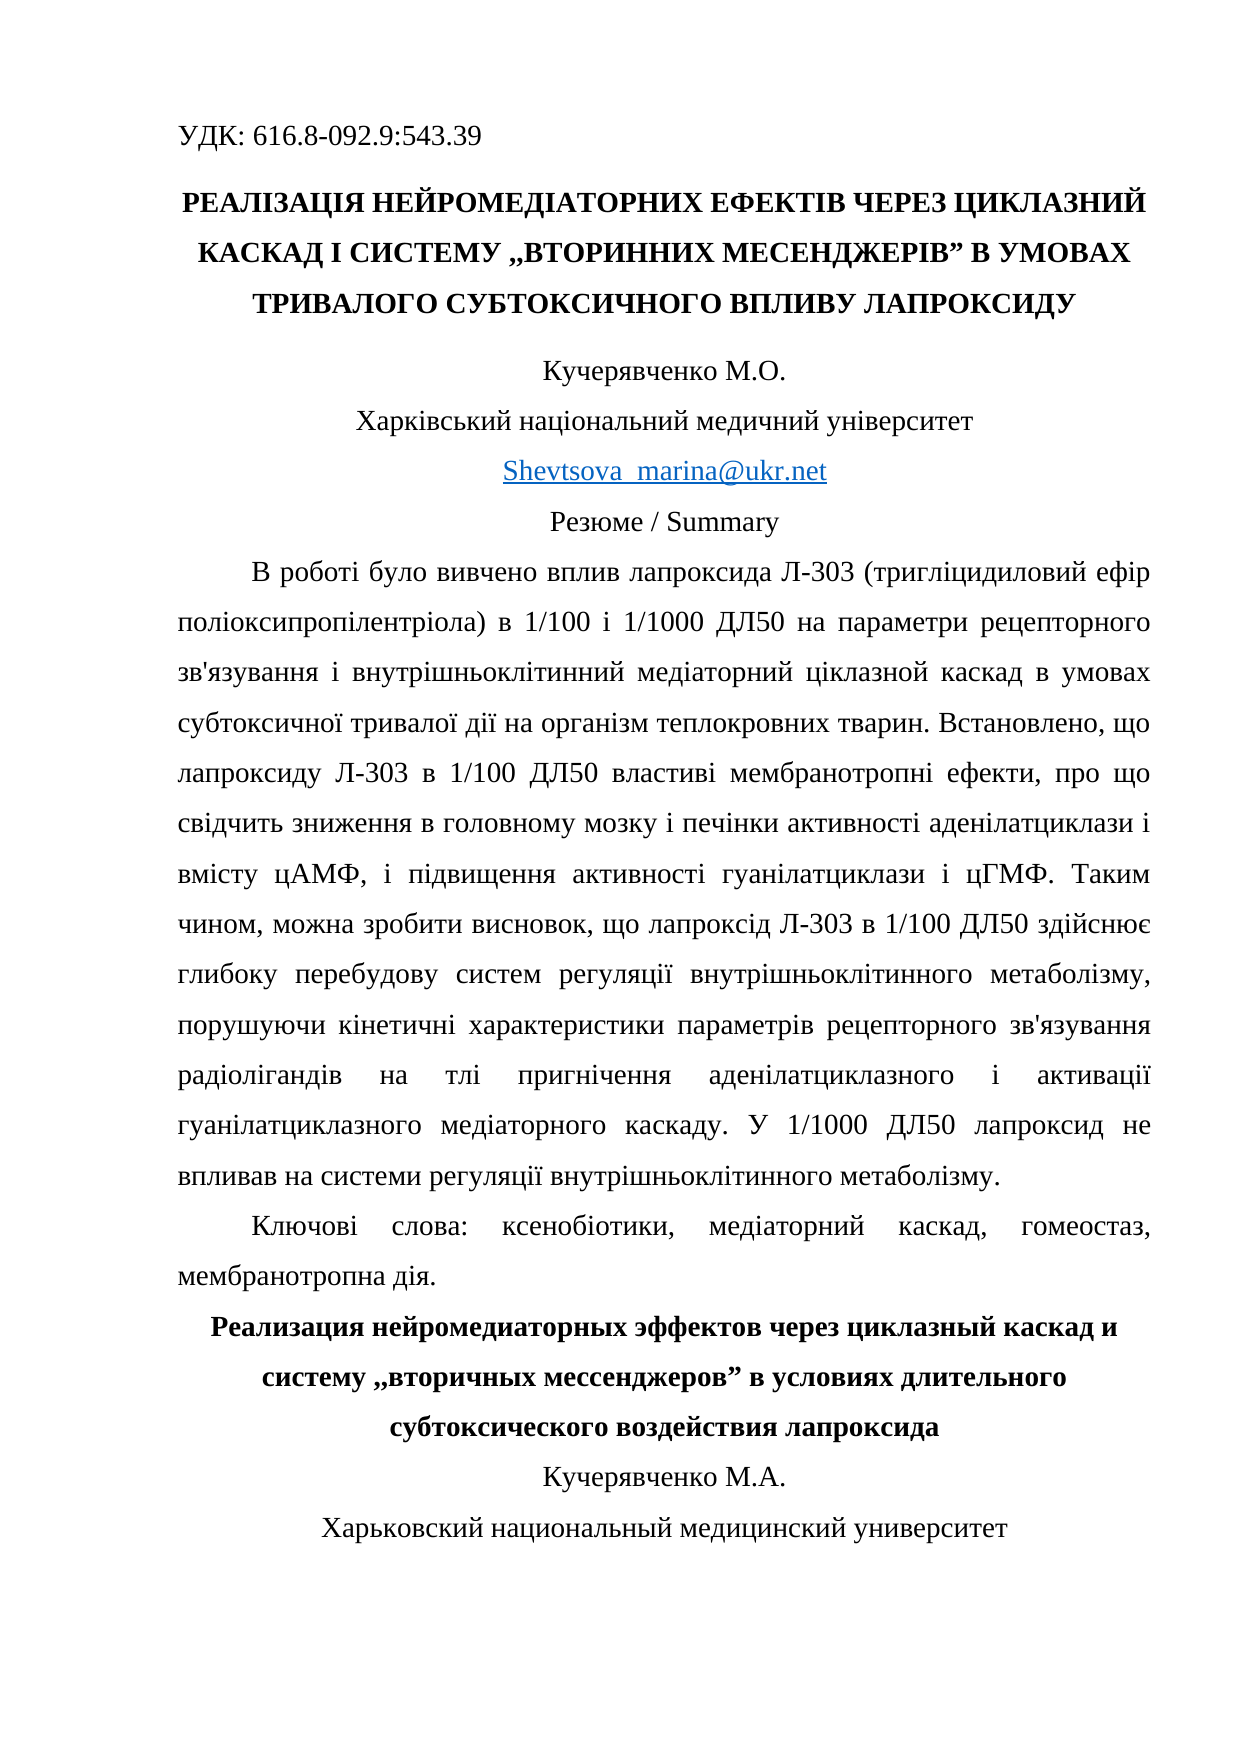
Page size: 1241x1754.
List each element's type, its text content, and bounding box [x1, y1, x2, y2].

text Реализация нейромедиаторных эффектов через циклазный каскад и систему ,,вторичных мессенджеров” в условиях длительного субтоксического воздействия лапроксида [177, 1309, 1152, 1443]
text Резюме / Summary [177, 504, 1152, 537]
text Ключові слова: ксенобіотики, медіаторний каскад, гомеостаз, мембранотропна дія. [177, 1208, 1152, 1292]
text Кучерявченко М.О. [177, 353, 1152, 386]
text УДК: 616.8-092.9:543.39 [177, 118, 1152, 152]
text Харьковский национальный медицинский университет [177, 1510, 1152, 1543]
text РЕАЛІЗАЦІЯ НЕЙРОМЕДІАТОРНИХ ЕФЕКТІВ ЧЕРЕЗ ЦИКЛАЗНИЙ КАСКАД І СИСТЕМУ ,,ВТОРИННИХ МЕСЕНДЖЕРІВ” В УМОВАХ ТРИВАЛОГО СУБТОКСИЧНОГО ВПЛИВУ ЛАПРОКСИДУ [177, 185, 1152, 319]
text Shevtsova_marina@ukr.net [177, 453, 1152, 487]
text Харківський національний медичний університет [177, 403, 1152, 437]
text Кучерявченко М.А. [177, 1459, 1152, 1493]
text В роботі було вивчено вплив лапроксида Л-303 (тригліцидиловий ефір поліоксипропілентріола) в 1/100 і 1/1000 ДЛ50 на параметри рецепторного зв'язування і внутрішньоклітинний медіаторний ціклазной каскад в умовах субтоксичної тривалої дії на організм теплокровних тварин. Встановлено, що лапроксиду Л-303 в 1/100 ДЛ50 властиві мембранотропні ефекти, про що свідчить зниження в головному мозку і печінки активності аденілатциклази і вмісту цАМФ, і підвищення активності гуанілатциклази і цГМФ. Таким чином, можна зробити висновок, що лапроксід Л-303 в 1/100 ДЛ50 здійснює глибоку перебудову систем регуляції внутрішньоклітинного метаболізму, порушуючи кінетичні характеристики параметрів рецепторного зв'язування радіолігандів на тлі пригнічення аденілатциклазного і активації гуанілатциклазного медіаторного каскаду. У 1/1000 ДЛ50 лапроксид не впливав на системи регуляції внутрішньоклітинного метаболізму. [177, 554, 1152, 1191]
